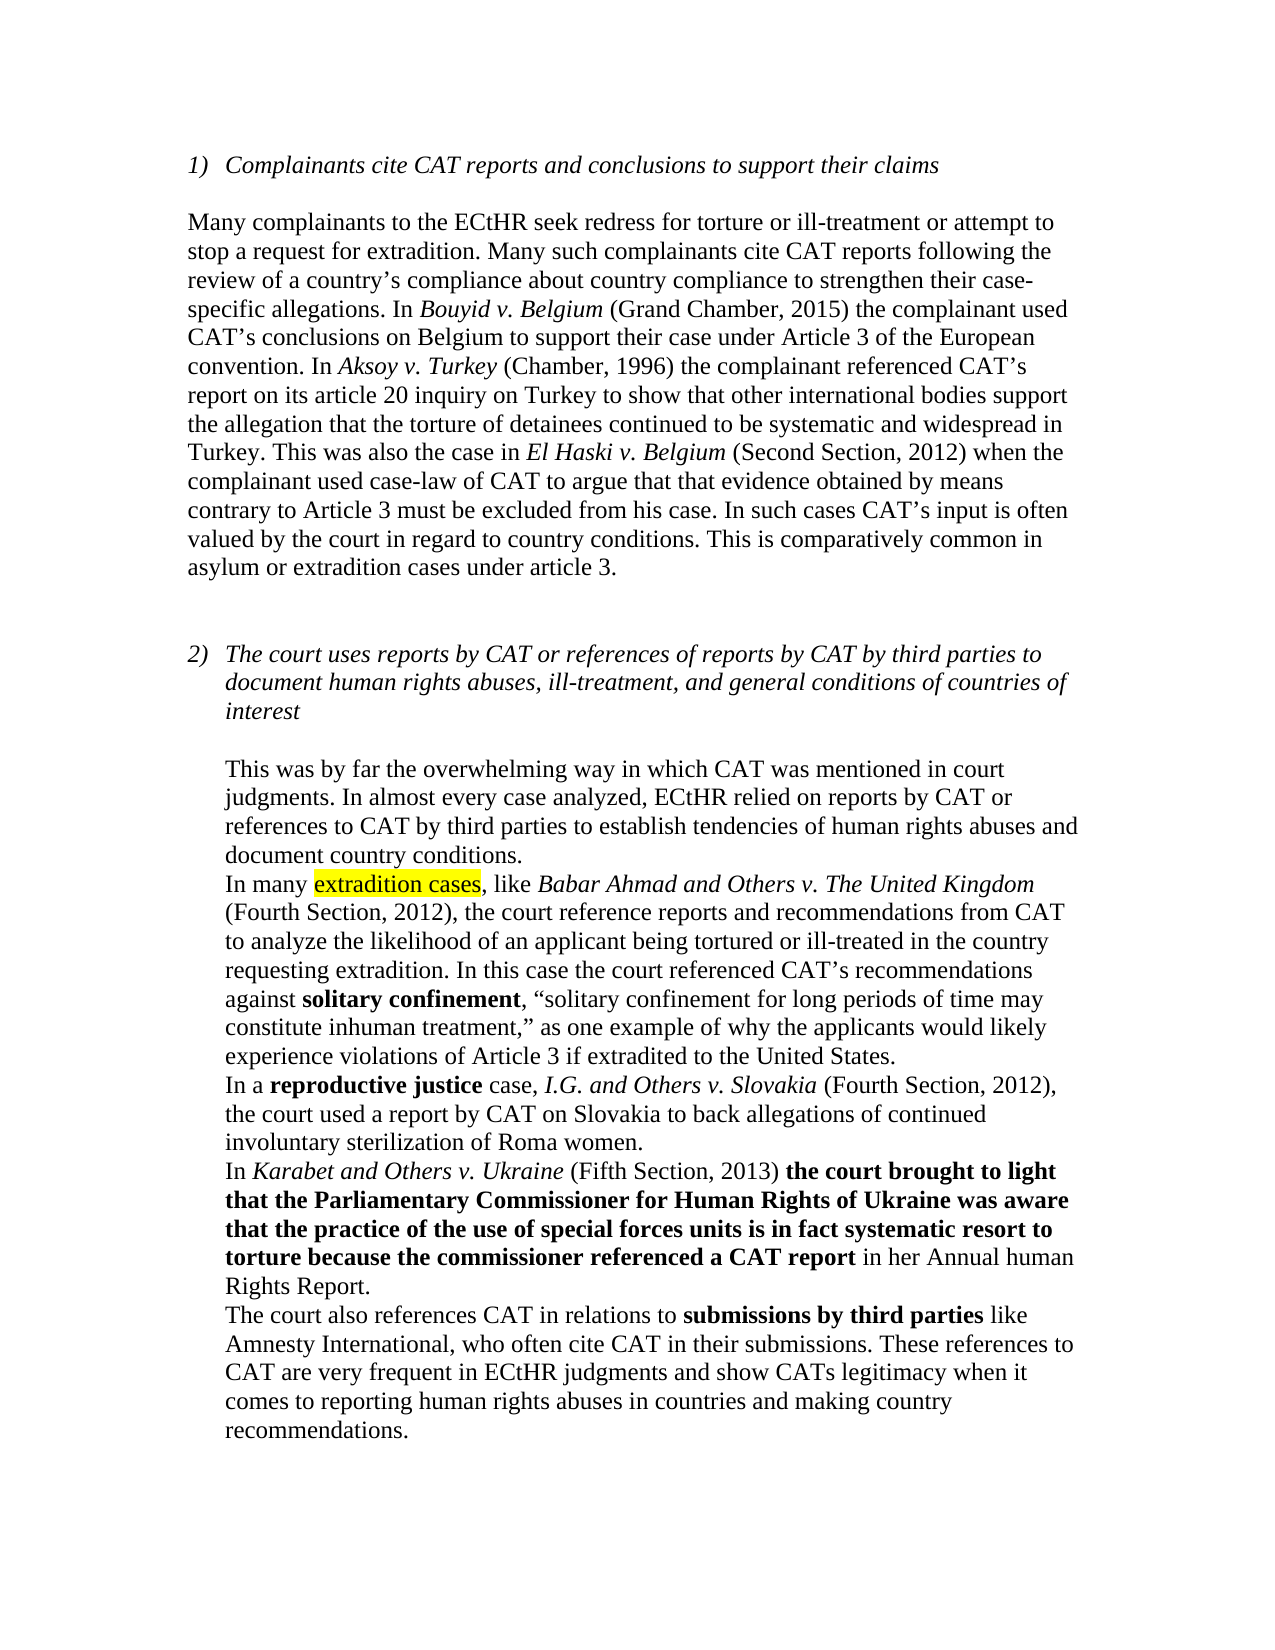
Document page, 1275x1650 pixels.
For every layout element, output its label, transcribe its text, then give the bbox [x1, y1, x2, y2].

list The court uses reports by CAT or references of reports by CAT by third parties to document human rights abuses, ill-treatment, and general conditions of countries of interest [187, 639, 1087, 725]
text The court also references CAT in relations to submissions by third parties like Amnesty International, who often cite CAT in their submissions. These references to CAT are very frequent in ECtHR judgments and show CATs legitimacy when it comes to reporting human rights abuses in countries and making country recommendations. [225, 1300, 1087, 1444]
text In a reproductive justice case, I.G. and Others v. Slovakia (Fourth Section, 2012), the court used a report by CAT on Slovakia to back allegations of continued involuntary sterilization of Roma women. [225, 1070, 1087, 1156]
text In Karabet and Others v. Ukraine (Fifth Section, 2013) the court brought to light that the Parliamentary Commissioner for Human Rights of Ukraine was aware that the practice of the use of special forces units is in fact systematic resort to torture because the commissioner referenced a CAT report in her Annual human Rights Report. [225, 1156, 1087, 1300]
text Many complainants to the ECtHR seek redress for torture or ill-treatment or attempt to stop a request for extradition. Many such complainants cite CAT reports following the review of a country’s compliance about country compliance to strengthen their case-specific allegations. In Bouyid v. Belgium (Grand Chamber, 2015) the complainant used CAT’s conclusions on Belgium to support their case under Article 3 of the European convention. In Aksoy v. Turkey (Chamber, 1996) the complainant referenced CAT’s report on its article 20 inquiry on Turkey to show that other international bodies support the allegation that the torture of detainees continued to be systematic and widespread in Turkey. This was also the case in El Haski v. Belgium (Second Section, 2012) when the complainant used case-law of CAT to argue that that evidence obtained by means contrary to Article 3 must be excluded from his case. In such cases CAT’s input is often valued by the court in regard to country conditions. This is comparatively common in asylum or extradition cases under article 3. [187, 207, 1087, 581]
text This was by far the overwhelming way in which CAT was mentioned in court judgments. In almost every case analyzed, ECtHR relied on reports by CAT or references to CAT by third parties to establish tendencies of human rights abuses and document country conditions. [225, 754, 1087, 869]
text In many extradition cases, like Babar Ahmad and Others v. The United Kingdom (Fourth Section, 2012), the court reference reports and recommendations from CAT to analyze the likelihood of an applicant being tortured or ill-treated in the country requesting extradition. In this case the court referenced CAT’s recommendations against solitary confinement, “solitary confinement for long periods of time may constitute inhuman treatment,” as one example of why the applicants would likely experience violations of Article 3 if extradited to the United States. [225, 869, 1087, 1070]
list Complainants cite CAT reports and conclusions to support their claims [187, 150, 1087, 179]
